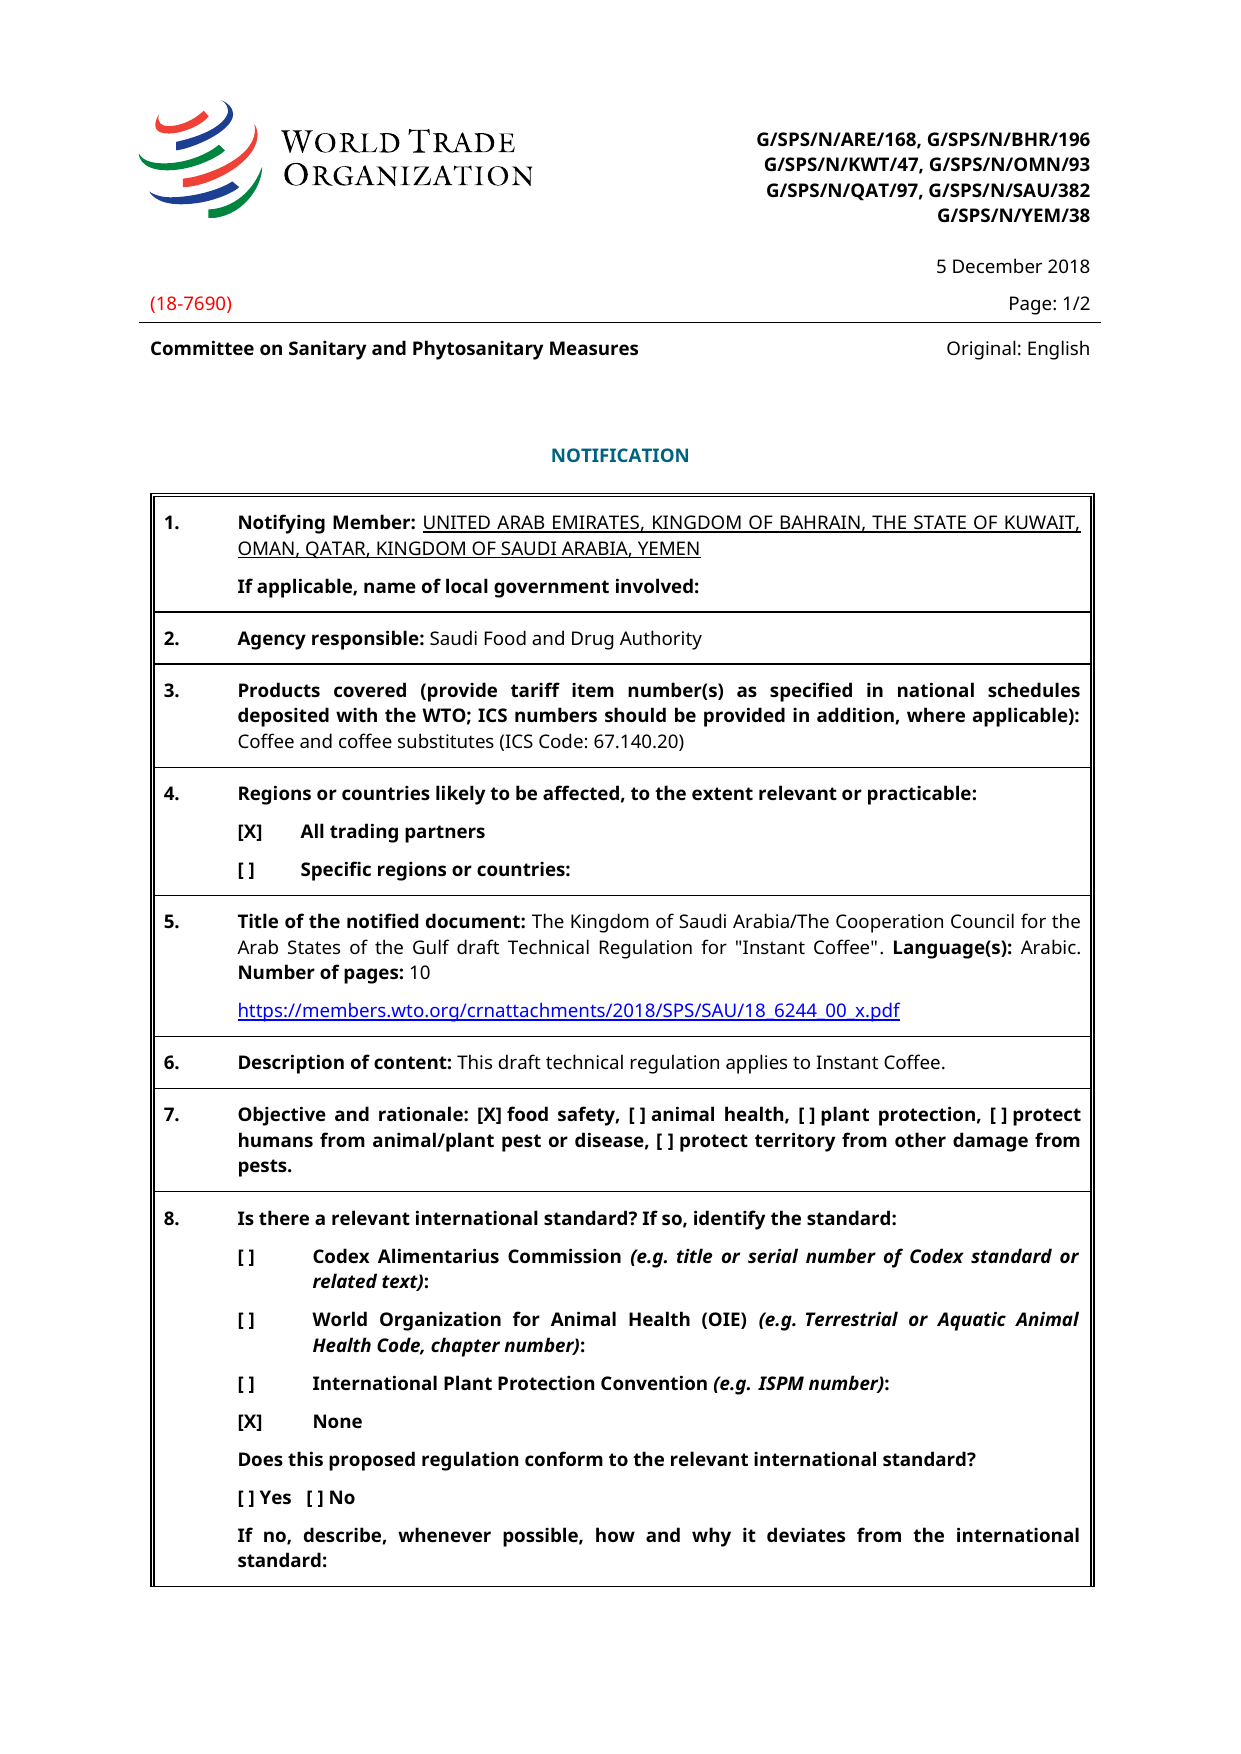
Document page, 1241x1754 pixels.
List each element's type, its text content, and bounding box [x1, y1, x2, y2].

title NOTIFICATION [150, 442, 1090, 467]
table_cell 7. [155, 1089, 226, 1191]
table_cell 2. [155, 613, 226, 663]
table_cell Agency responsible: Saudi Food and Drug Authority [226, 613, 1090, 663]
table_cell 4. [155, 768, 226, 894]
table_cell Regions or countries likely to be affected, to the extent relevant or practicable: [X] All trading partners [ ] Specific regions or countries: [226, 768, 1090, 894]
table_header Notifying Member: United Arab Emirates, Kingdom of Bahrain, the State of Kuwait, Oman, Qatar, Kingdom of Saudi Arabia, Yemen If applicable, name of local government involved: [226, 497, 1090, 611]
table_cell 8. [155, 1192, 226, 1586]
table_cell 3. [155, 665, 226, 766]
table_cell Products covered (provide tariff item number(s) as specified in national schedules deposited with the WTO; ICS numbers should be provided in addition, where applicable): Coffee and coffee substitutes (ICS Code: 67.140.20) [226, 665, 1090, 766]
table_cell 5. [155, 896, 226, 1036]
table_header 1. [155, 497, 226, 611]
table_cell Is there a relevant international standard? If so, identify the standard: [ ] Codex Alimentarius Commission (e.g. title or serial number of Codex standard or related text): [ ] World Organization for Animal Health (OIE) (e.g. Terrestrial or Aquatic Animal Health Code, chapter number): [ ] International Plant Protection Convention (e.g. ISPM number): [X] None Does this proposed regulation conform to the relevant international standard? [ ] Yes [ ] No If no, describe, whenever possible, how and why it deviates from the international standard: [226, 1192, 1090, 1586]
table_cell Description of content: This draft technical regulation applies to Instant Coffee. [226, 1037, 1090, 1088]
table_cell Title of the notified document: The Kingdom of Saudi Arabia/The Cooperation Council for the Arab States of the Gulf draft Technical Regulation for "Instant Coffee". Language(s): Arabic. Number of pages: 10 https://members.wto.org/crnattachments/2018/SPS/SAU/18_6244_00_x.pdf [226, 896, 1090, 1036]
table_cell Objective and rationale: [X] food safety, [ ] animal health, [ ] plant protection, [ ] protect humans from animal/plant pest or disease, [ ] protect territory from other damage from pests. [226, 1089, 1090, 1191]
table_cell 6. [155, 1037, 226, 1088]
